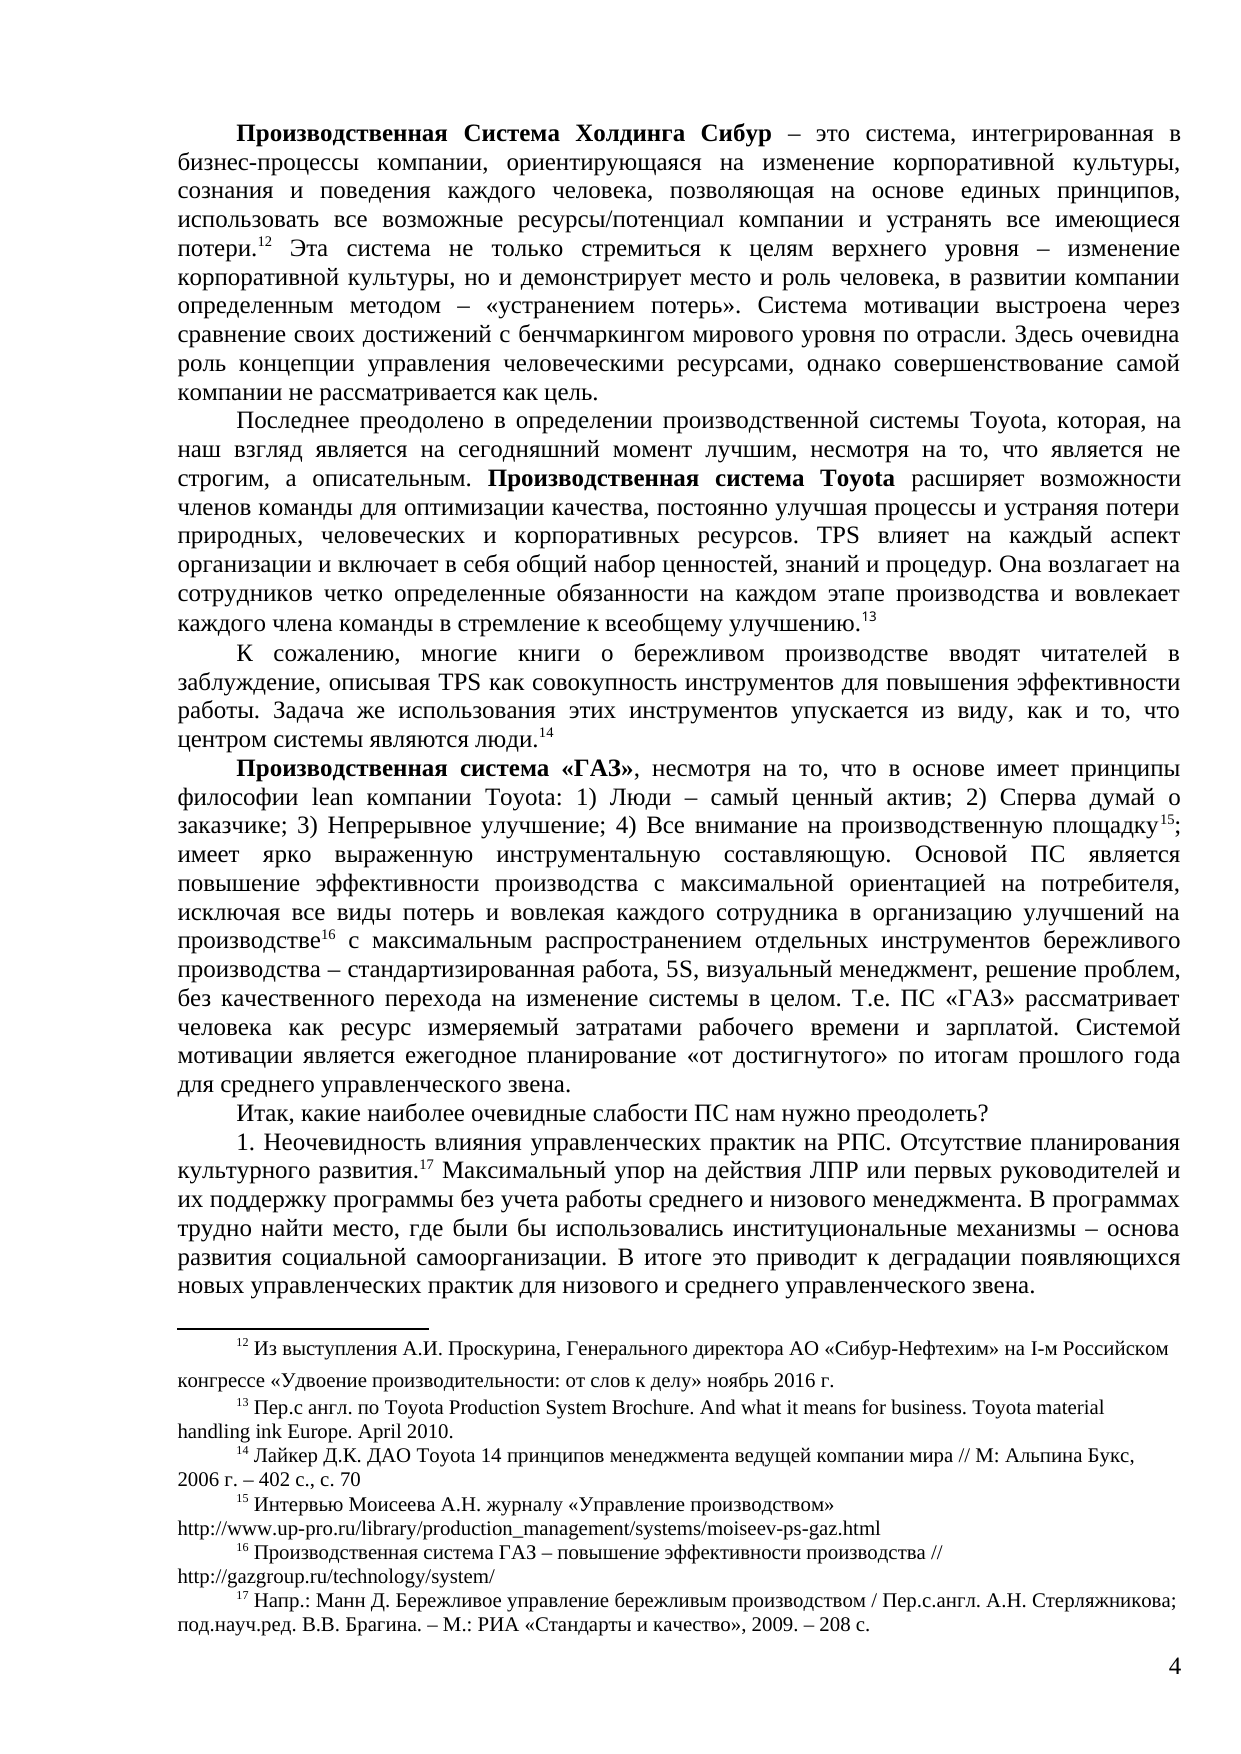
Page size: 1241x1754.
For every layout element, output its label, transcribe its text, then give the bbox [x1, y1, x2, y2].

text Итак, какие наиболее очевидные слабости ПС нам нужно преодолеть? [177, 1098, 1181, 1127]
text К сожалению, многие книги о бережливом производстве вводят читателей в заблуждение, описывая TPS как совокупность инструментов для повышения эффективности работы. Задача же использования этих инструментов упускается из виду, как и то, что центром системы являются люди. [177, 638, 1181, 753]
text 1. Неочевидность влияния управленческих практик на РПС. Отсутствие планирования культурного развития. Максимальный упор на действия ЛПР или первых руководителей и их поддержку программы без учета работы среднего и низового менеджмента. В программах трудно найти место, где были бы использовались институциональные механизмы – основа развития социальной самоорганизации. В итоге это приводит к деградации появляющихся новых управленческих практик для низового и среднего управленческого звена. [177, 1127, 1181, 1299]
text Производственная система «ГАЗ», несмотря на то, что в основе имеет принципы философии lean компании Toyota: 1) Люди – самый ценный актив; 2) Сперва думай о заказчике; 3) Непрерывное улучшение; 4) Все внимание на производственную площадку; имеет ярко выраженную инструментальную составляющую. Основой ПС является повышение эффективности производства с максимальной ориентацией на потребителя, исключая все виды потерь и вовлекая каждого сотрудника в организацию улучшений на производстве с максимальным распространением отдельных инструментов бережливого производства – стандартизированная работа, 5S, визуальный менеджмент, решение проблем, без качественного перехода на изменение системы в целом. Т.е. ПС «ГАЗ» рассматривает человека как ресурс измеряемый затратами рабочего времени и зарплатой. Системой мотивации является ежегодное планирование «от достигнутого» по итогам прошлого года для среднего управленческого звена. [177, 753, 1181, 1098]
text Последнее преодолено в определении производственной системы Toyota, которая, на наш взгляд является на сегодняшний момент лучшим, несмотря на то, что является не строгим, а описательным. Производственная система Toyota расширяет возможности членов команды для оптимизации качества, постоянно улучшая процессы и устраняя потери природных, человеческих и корпоративных ресурсов. TPS влияет на каждый аспект организации и включает в себя общий набор ценностей, знаний и процедур. Она возлагает на сотрудников четко определенные обязанности на каждом этапе производства и вовлекает каждого члена команды в стремление к всеобщему улучшению. [177, 406, 1181, 638]
text Производственная Система Холдинга Сибур – это система, интегрированная в бизнес-процессы компании, ориентирующаяся на изменение корпоративной культуры, сознания и поведения каждого человека, позволяющая на основе единых принципов, использовать все возможные ресурсы/потенциал компании и устранять все имеющиеся потери. Эта система не только стремиться к целям верхнего уровня – изменение корпоративной культуры, но и демонстрирует место и роль человека, в развитии компании определенным методом – «устранением потерь». Система мотивации выстроена через сравнение своих достижений с бенчмаркингом мирового уровня по отрасли. Здесь очевидна роль концепции управления человеческими ресурсами, однако совершенствование самой компании не рассматривается как цель. [177, 118, 1181, 406]
